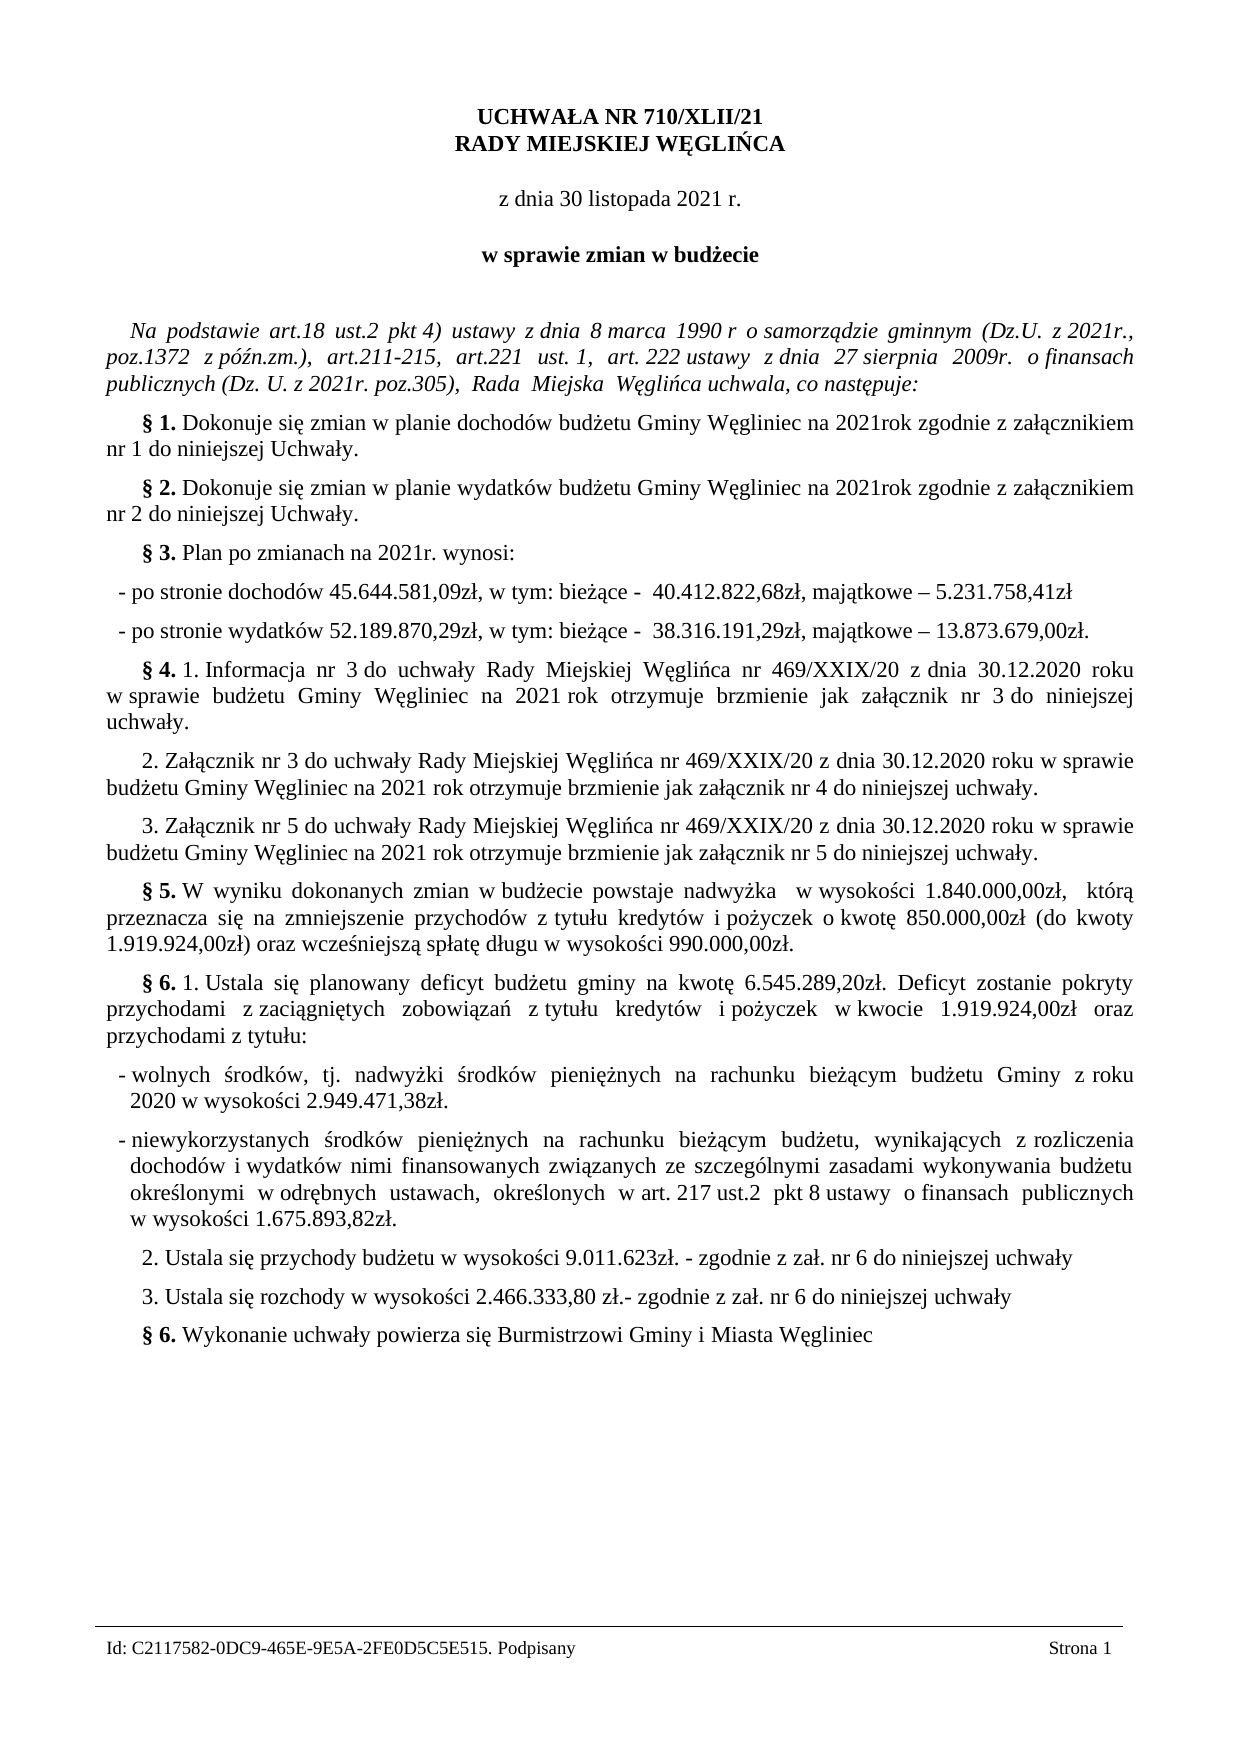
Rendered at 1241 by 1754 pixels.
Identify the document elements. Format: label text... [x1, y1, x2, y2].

text § 5. W wyniku dokonanych zmian w budżecie powstaje nadwyżka w wysokości 1.840.000,00zł, którą przeznacza się na zmniejszenie przychodów z tytułu kredytów i pożyczek o kwotę 850.000,00zł (do kwoty 1.919.924,00zł) oraz wcześniejszą spłatę długu w wysokości 990.000,00zł. [106, 878, 1134, 957]
text - po stronie dochodów 45.644.581,09zł, w tym: bieżące - 40.412.822,68zł, majątkowe – 5.231.758,41zł [118, 578, 1134, 604]
text § 4. 1. Informacja nr 3 do uchwały Rady Miejskiej Węglińca nr 469/XXIX/20 z dnia 30.12.2020 roku w sprawie budżetu Gminy Węgliniec na 2021 rok otrzymuje brzmienie jak załącznik nr 3 do niniejszej uchwały. [106, 656, 1134, 735]
text w sprawie zmian w budżecie [106, 241, 1134, 267]
text 2. Ustala się przychody budżetu w wysokości 9.011.623zł. - zgodnie z zał. nr 6 do niniejszej uchwały [106, 1244, 1134, 1270]
text § 6. 1. Ustala się planowany deficyt budżetu gminy na kwotę 6.545.289,20zł. Deficyt zostanie pokryty przychodami z zaciągniętych zobowiązań z tytułu kredytów i pożyczek w kwocie 1.919.924,00zł oraz przychodami z tytułu: [106, 969, 1134, 1048]
text § 1. Dokonuje się zmian w planie dochodów budżetu Gminy Węgliniec na 2021rok zgodnie z załącznikiem nr 1 do niniejszej Uchwały. [106, 409, 1134, 461]
text § 2. Dokonuje się zmian w planie wydatków budżetu Gminy Węgliniec na 2021rok zgodnie z załącznikiem nr 2 do niniejszej Uchwały. [106, 474, 1134, 527]
text § 3. Plan po zmianach na 2021r. wynosi: [106, 539, 1134, 565]
text z dnia 30 listopada 2021 r. [106, 185, 1134, 212]
text - niewykorzystanych środków pieniężnych na rachunku bieżącym budżetu, wynikających z rozliczenia dochodów i wydatków nimi finansowanych związanych ze szczególnymi zasadami wykonywania budżetu określonymi w odrębnych ustawach, określonych w art. 217 ust.2 pkt 8 ustawy o finansach publicznych w wysokości 1.675.893,82zł. [118, 1126, 1134, 1231]
text 2. Załącznik nr 3 do uchwały Rady Miejskiej Węglińca nr 469/XXIX/20 z dnia 30.12.2020 roku w sprawie budżetu Gminy Węgliniec na 2021 rok otrzymuje brzmienie jak załącznik nr 4 do niniejszej uchwały. [106, 747, 1134, 800]
text 3. Ustala się rozchody w wysokości 2.466.333,80 zł.- zgodnie z zał. nr 6 do niniejszej uchwały [106, 1283, 1134, 1309]
text - wolnych środków, tj. nadwyżki środków pieniężnych na rachunku bieżącym budżetu Gminy z roku 2020 w wysokości 2.949.471,38zł. [118, 1061, 1134, 1113]
text Uchwała Nr 710/XLII/21 Rady Miejskiej Węglińca [106, 103, 1134, 156]
text § 6. Wykonanie uchwały powierza się Burmistrzowi Gminy i Miasta Węgliniec [106, 1322, 1134, 1348]
text - po stronie wydatków 52.189.870,29zł, w tym: bieżące - 38.316.191,29zł, majątkowe – 13.873.679,00zł. [118, 617, 1134, 643]
text 3. Załącznik nr 5 do uchwały Rady Miejskiej Węglińca nr 469/XXIX/20 z dnia 30.12.2020 roku w sprawie budżetu Gminy Węgliniec na 2021 rok otrzymuje brzmienie jak załącznik nr 5 do niniejszej uchwały. [106, 812, 1134, 865]
text Na podstawie art.18 ust.2 pkt 4) ustawy z dnia 8 marca 1990 r o samorządzie gminnym (Dz.U. z 2021r., poz.1372 z późn.zm.), art.211-215, art.221 ust. 1, art. 222 ustawy z dnia 27 sierpnia 2009r. o finansach publicznych (Dz. U. z 2021r. poz.305), Rada Miejska Węglińca uchwala, co następuje: [106, 317, 1134, 396]
